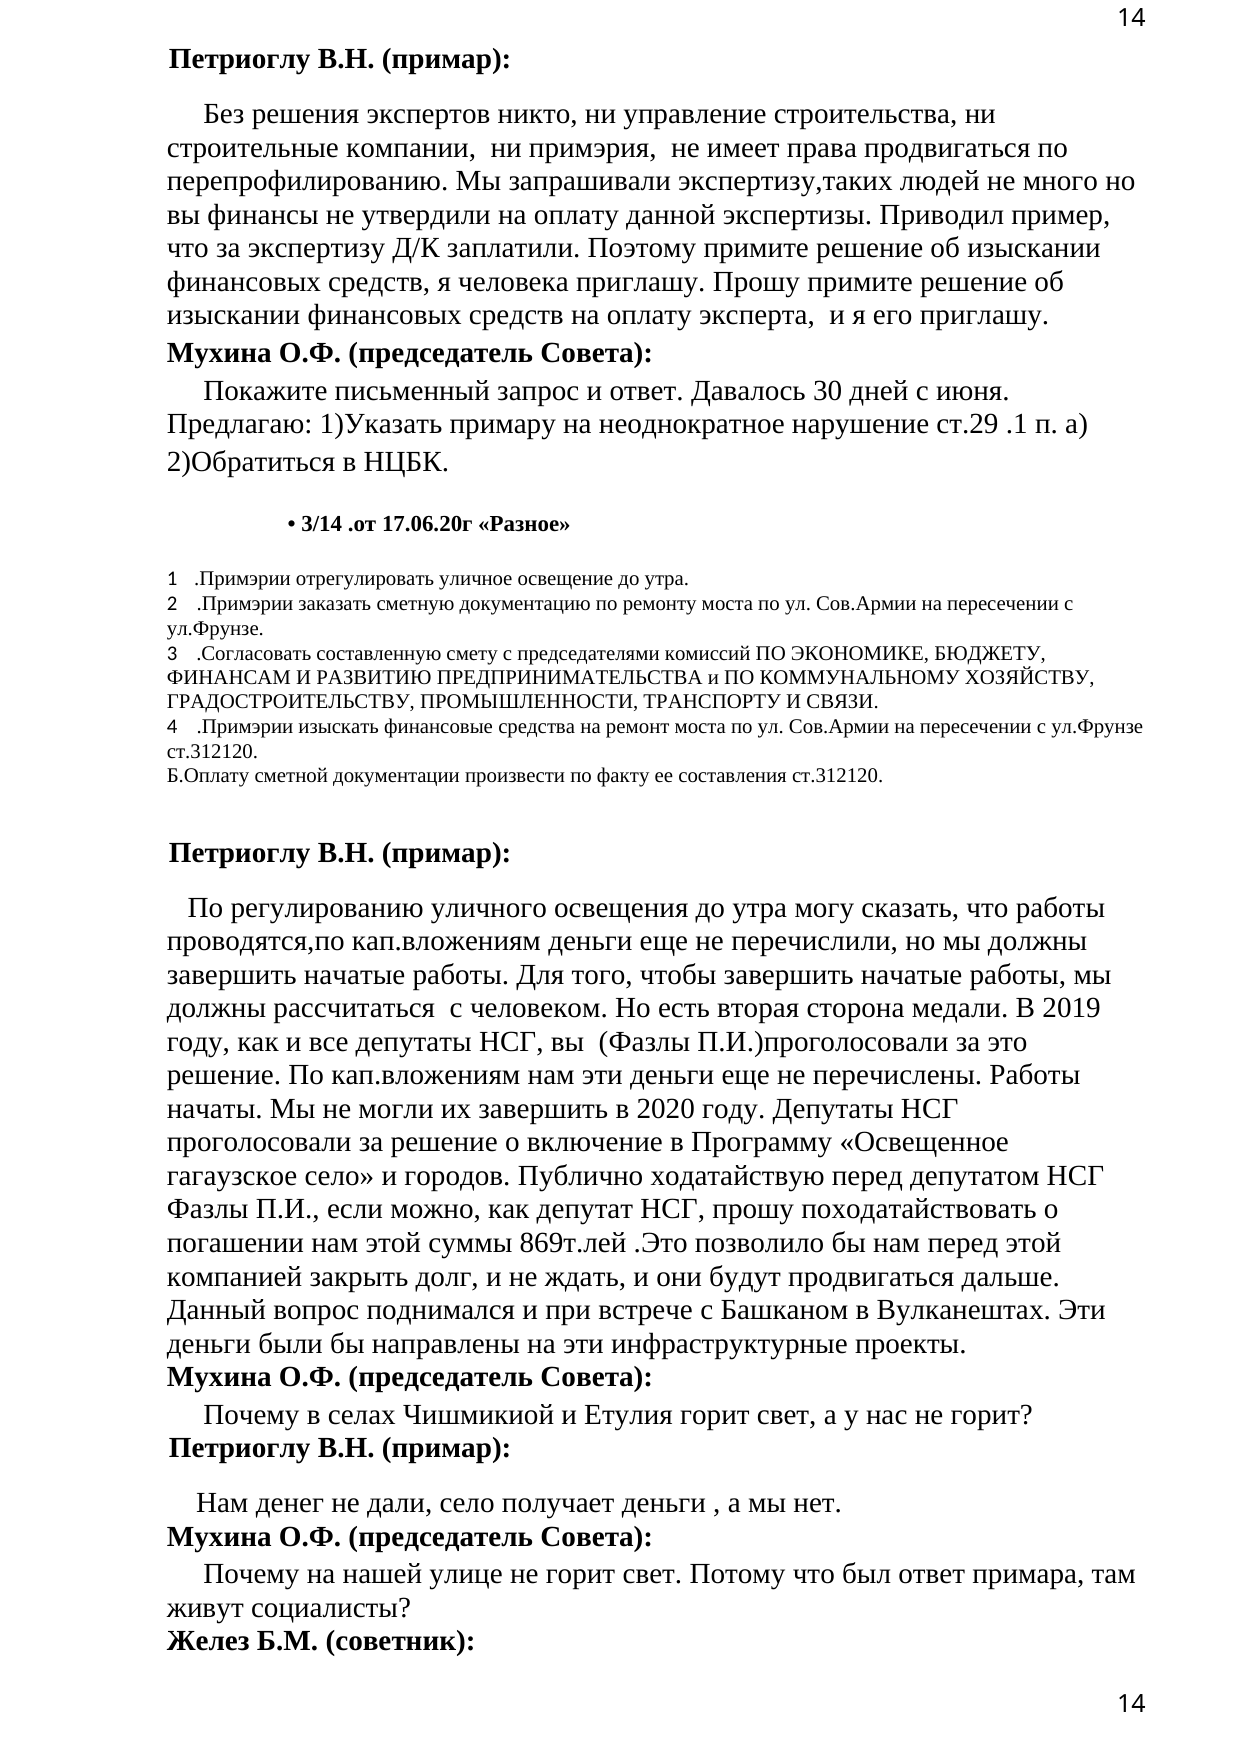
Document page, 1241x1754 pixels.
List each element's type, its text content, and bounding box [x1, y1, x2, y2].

text Нам денег не дали, село получает деньги , а мы нет. [167, 1485, 1145, 1519]
list .Примэрии заказать сметную документацию по ремонту моста по ул. Сов.Армии на пересечении с ул.Фрунзе. [167, 590, 1145, 640]
text • 3/14 .от 17.06.20г «Разное» [285, 510, 1145, 536]
text По регулированию уличного освещения до утра могу сказать, что работы проводятся,по кап.вложениям деньги еще не перечислили, но мы должны завершить начатые работы. Для того, чтобы завершить начатые работы, мы должны рассчитаться с человеком. Но есть вторая сторона медали. В 2019 году, как и все депутаты НСГ, вы (Фазлы П.И.)проголосовали за это решение. По кап.вложениям нам эти деньги еще не перечислены. Работы начаты. Мы не могли их завершить в 2020 году. Депутаты НСГ проголосовали за решение о включение в Программу «Освещенное гагаузское село» и городов. Публично ходатайствую перед депутатом НСГ Фазлы П.И., если можно, как депутат НСГ, прошу походатайствовать о погашении нам этой суммы 869т.лей .Это позволило бы нам перед этой компанией закрыть долг, и не ждать, и они будут продвигаться дальше. Данный вопрос поднимался и при встрече с Башканом в Вулканештах. Эти деньги были бы направлены на эти инфраструктурные проекты. [167, 890, 1145, 1359]
text Без решения экспертов никто, ни управление строительства, ни строительные компании, ни примэрия, не имеет права продвигаться по перепрофилированию. Мы запрашивали экспертизу,таких людей не много но вы финансы не утвердили на оплату данной экспертизы. Приводил пример, что за экспертизу Д/К заплатили. Поэтому примите решение об изыскании финансовых средств, я человека приглашу. Прошу примите решение об изыскании финансовых средств на оплату эксперта, и я его приглашу. [167, 96, 1145, 331]
text Мухина О.Ф. (председатель Совета): [167, 1519, 1145, 1552]
list .Примэрии изыскать финансовые средства на ремонт моста по ул. Сов.Армии на пересечении с ул.Фрунзе ст.312120. [167, 713, 1145, 763]
text Петриоглу В.Н. (примар): [167, 42, 1145, 75]
text Мухина О.Ф. (председатель Совета): [167, 335, 1145, 369]
text Почему в селах Чишмикиой и Етулия горит свет, а у нас не горит? [167, 1397, 1145, 1431]
text Петриоглу В.Н. (примар): [167, 1431, 1145, 1464]
text Почему на нашей улице не горит свет. Потому что был ответ примара, там живут социалисты? [167, 1556, 1145, 1623]
text Желез Б.М. (советник): [167, 1623, 1145, 1657]
list .Примэрии отрегулировать уличное освещение до утра. [167, 565, 1145, 590]
text Мухина О.Ф. (председатель Совета): [167, 1359, 1145, 1393]
list .Согласовать составленную смету с председателями комиссий ПО ЭКОНОМИКЕ, БЮДЖЕТУ, ФИНАНСАМ И РАЗВИТИЮ ПРЕДПРИНИМАТЕЛЬСТВА и ПО КОММУНАЛЬНОМУ ХОЗЯЙСТВУ, ГРАДОСТРОИТЕЛЬСТВУ, ПРОМЫШЛЕННОСТИ, ТРАНСПОРТУ И СВЯЗИ. [167, 640, 1145, 713]
text Покажите письменный запрос и ответ. Давалось 30 дней с июня. Предлагаю: 1)Указать примару на неоднократное нарушение ст.29 .1 п. а) [167, 373, 1145, 440]
text Б.Оплату сметной документации произвести по факту ее составления ст.312120. [167, 763, 1145, 787]
text Петриоглу В.Н. (примар): [167, 835, 1145, 869]
text 2)Обратиться в НЦБК. [167, 444, 1145, 478]
